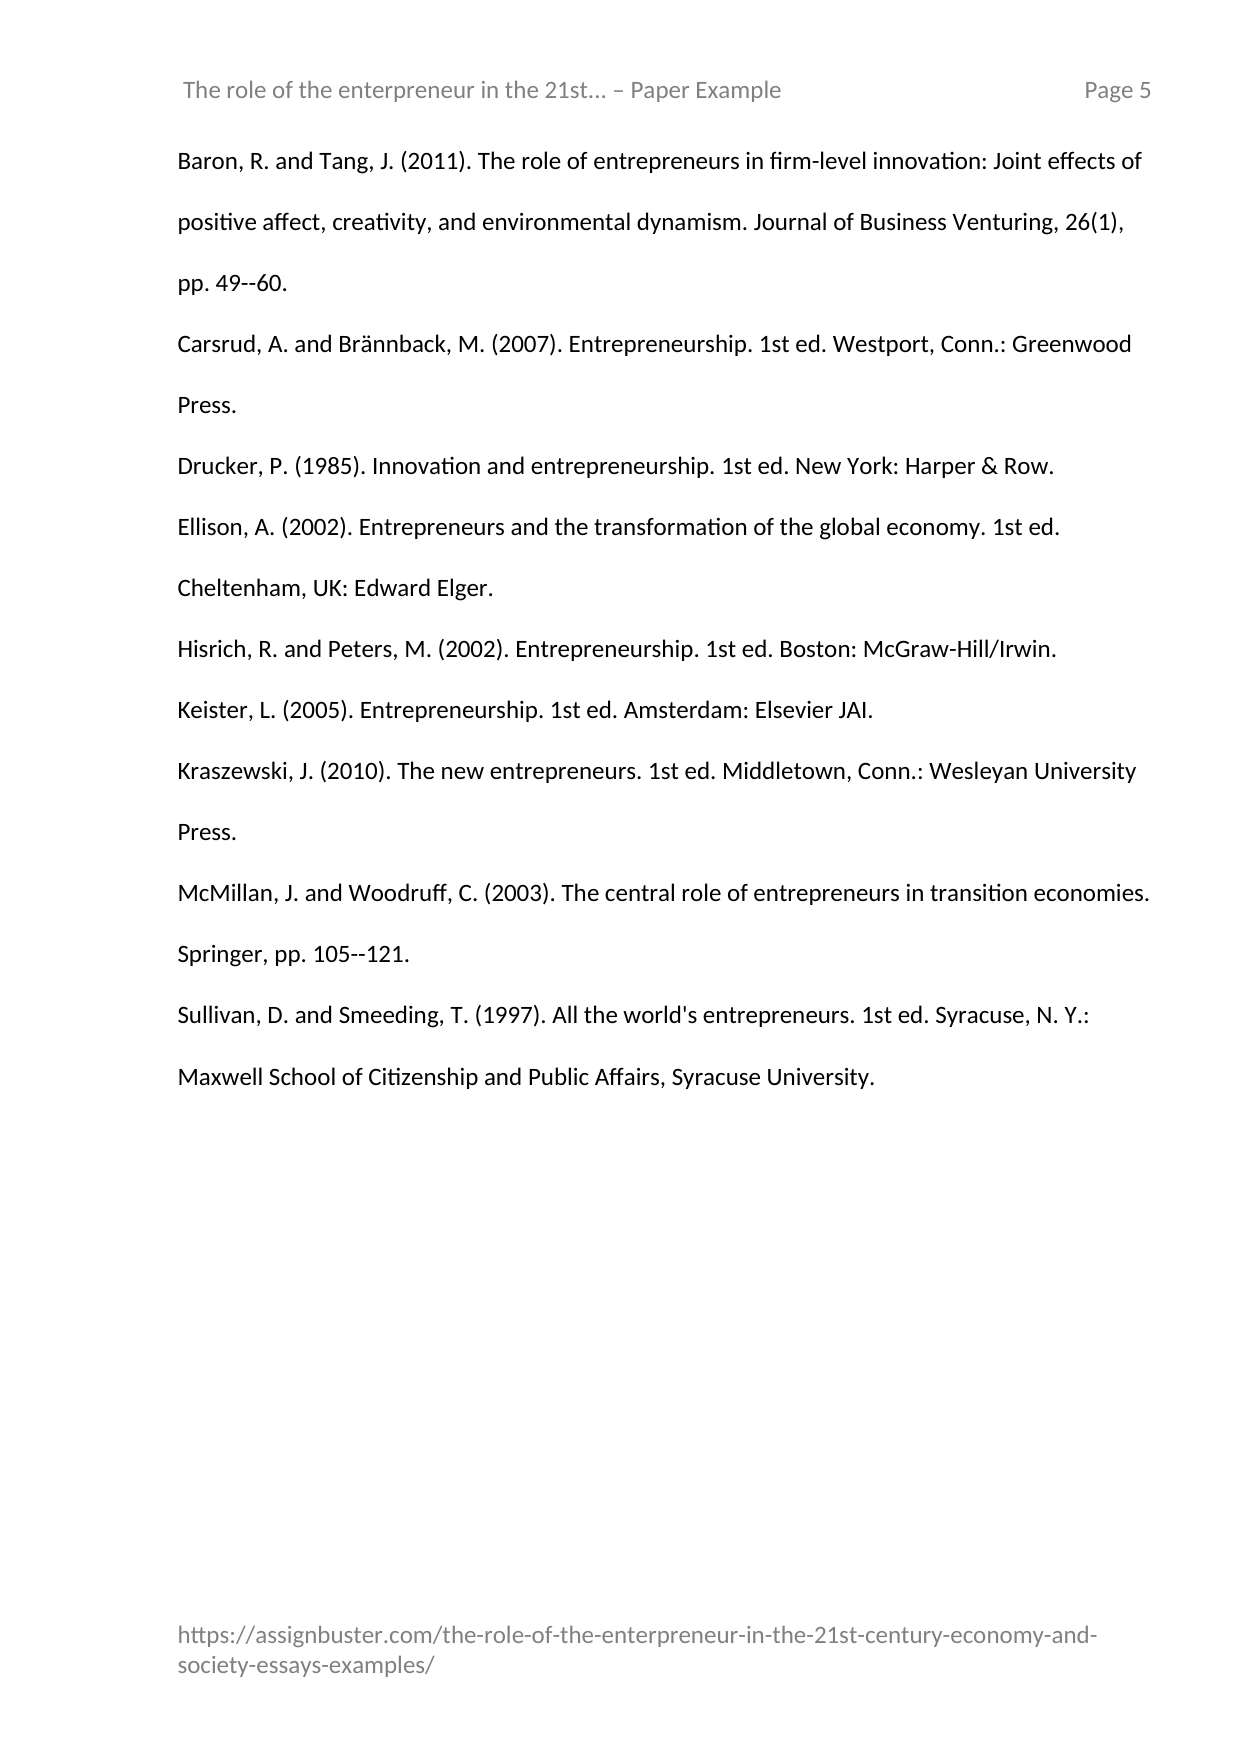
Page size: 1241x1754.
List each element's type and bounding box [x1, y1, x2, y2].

text [177, 145, 1152, 1091]
